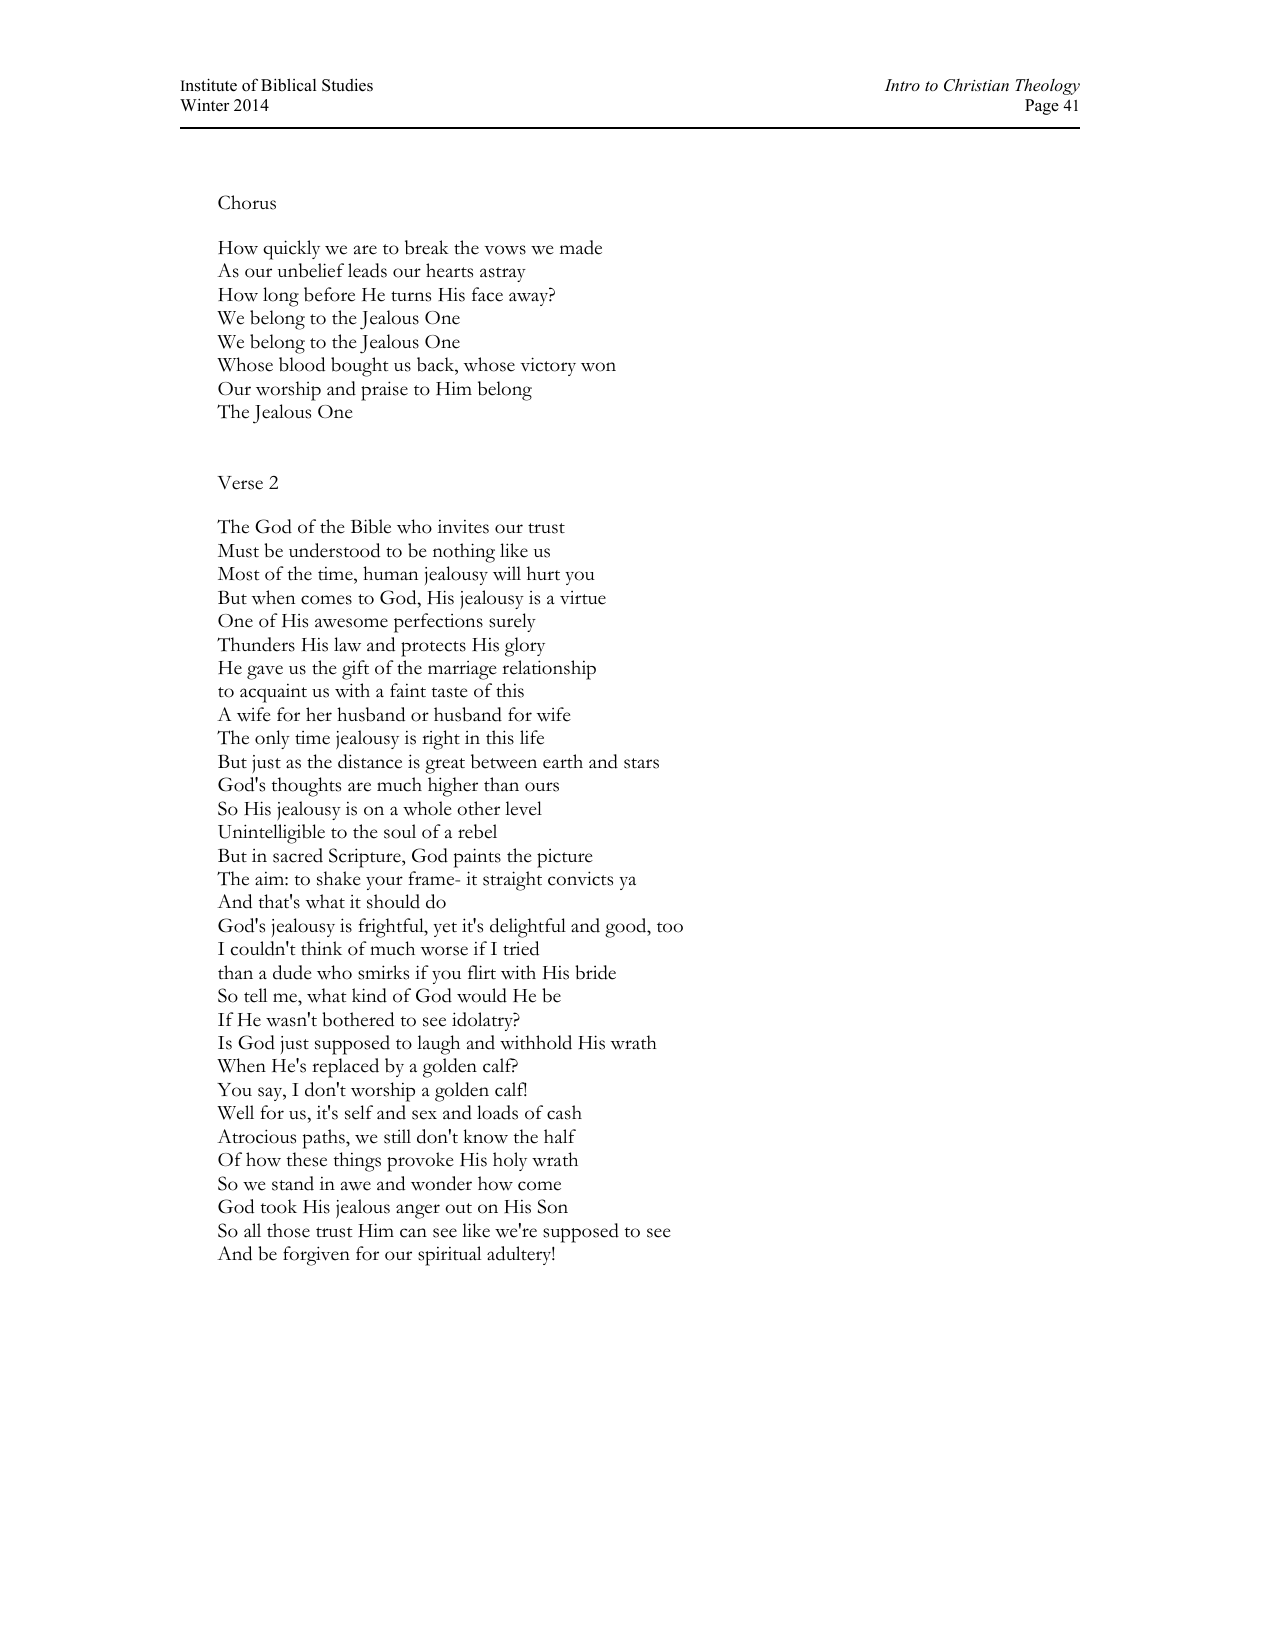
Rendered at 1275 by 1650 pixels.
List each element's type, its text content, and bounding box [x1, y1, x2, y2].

text Verse 2 The God of the Bible who invites our trust Must be understood to be nothing like us Most of the time, human jealousy will hurt you But when comes to God, His jealousy is a virtue One of His awesome perfections surely Thunders His law and protects His glory He gave us the gift of the marriage relationship to acquaint us with a faint taste of this A wife for her husband or husband for wife The only time jealousy is right in this life But just as the distance is great between earth and stars God's thoughts are much higher than ours So His jealousy is on a whole other level Unintelligible to the soul of a rebel But in sacred Scripture, God paints the picture The aim: to shake your frame- it straight convicts ya And that's what it should do God's jealousy is frightful, yet it's delightful and good, too I couldn't think of much worse if I tried than a dude who smirks if you flirt with His bride So tell me, what kind of God would He be If He wasn't bothered to see idolatry? Is God just supposed to laugh and withhold His wrath When He's replaced by a golden calf? You say, I don't worship a golden calf! Well for us, it's self and sex and loads of cash Atrocious paths, we still don't know the half Of how these things provoke His holy wrath So we stand in awe and wonder how come God took His jealous anger out on His Son So all those trust Him can see like we're supposed to see And be forgiven for our spiritual adultery! [217, 471, 1095, 1266]
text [217, 168, 1095, 471]
